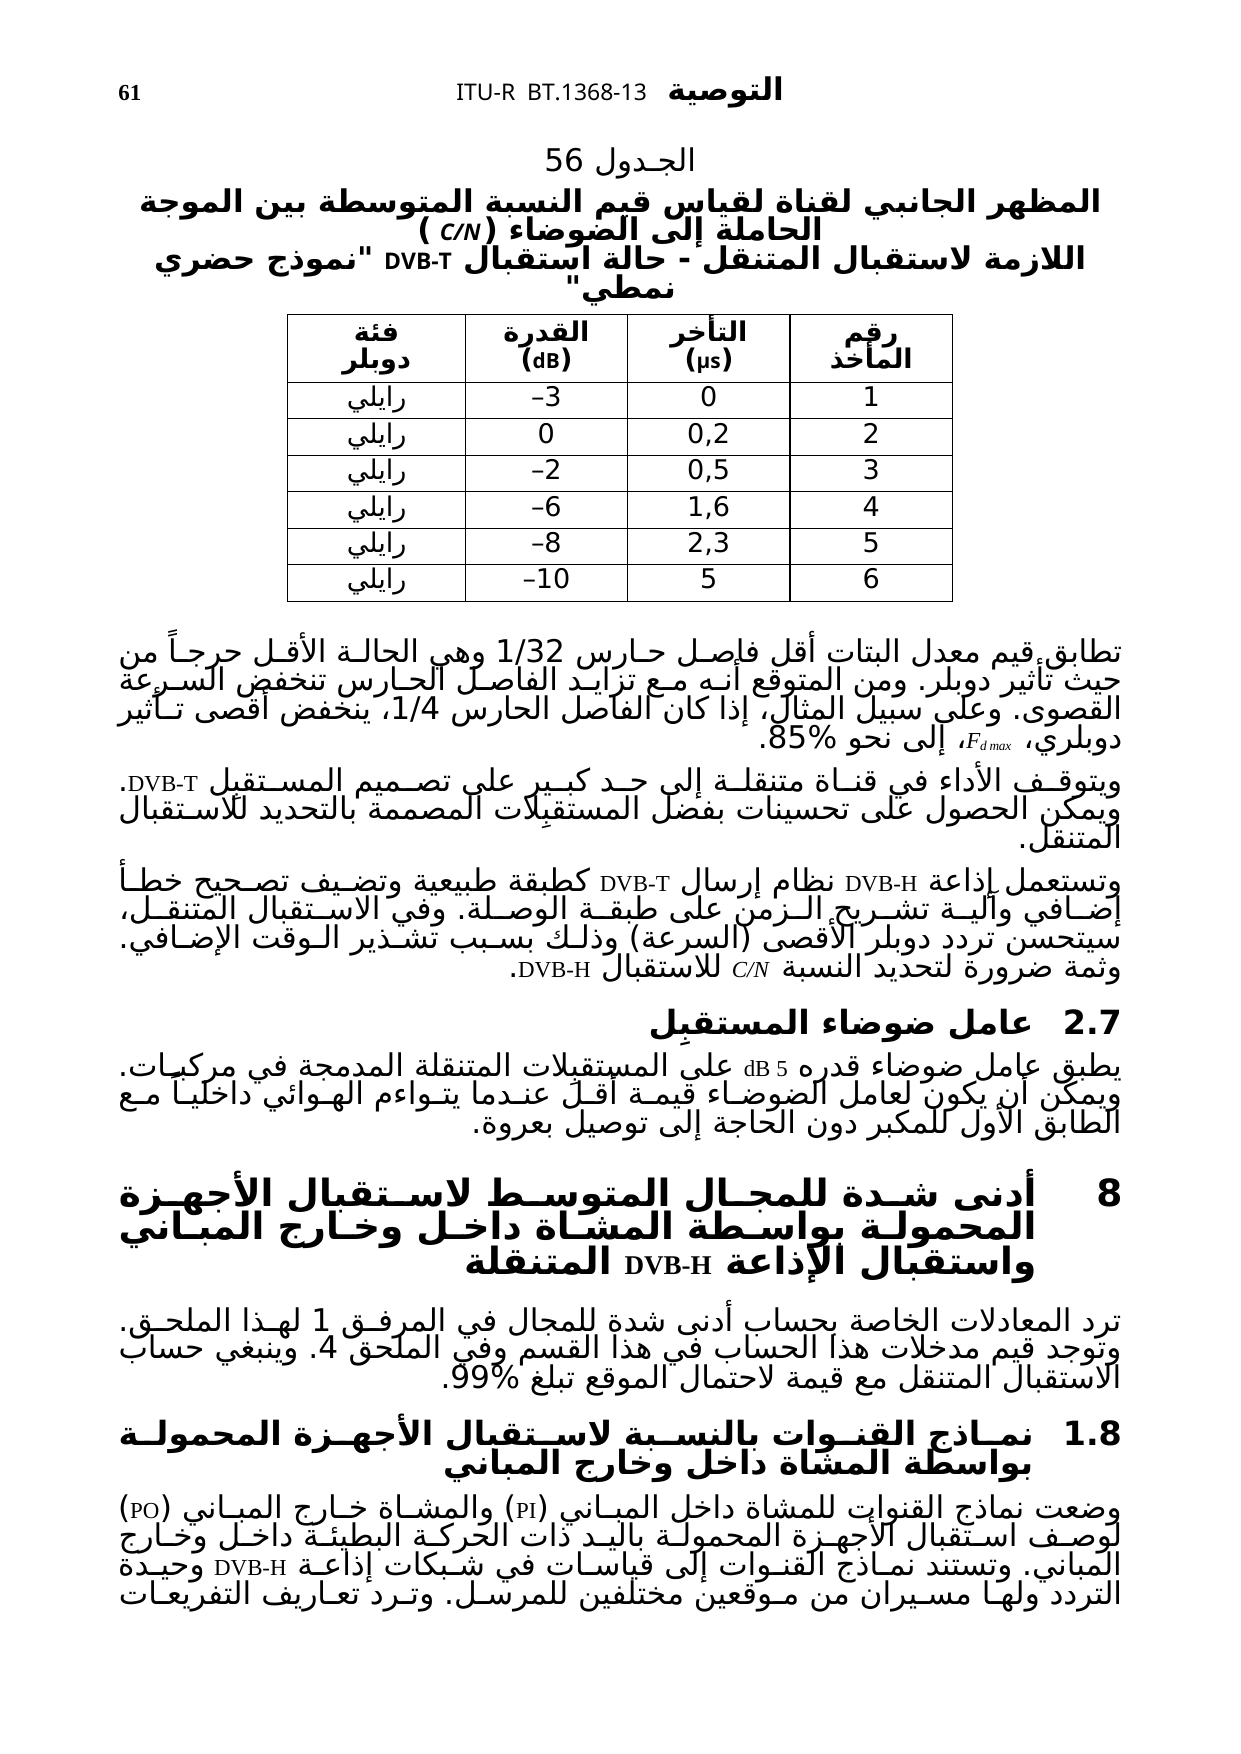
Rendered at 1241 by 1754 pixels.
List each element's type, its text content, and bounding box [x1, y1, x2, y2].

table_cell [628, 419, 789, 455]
text الجـدول 56 [118, 148, 1122, 177]
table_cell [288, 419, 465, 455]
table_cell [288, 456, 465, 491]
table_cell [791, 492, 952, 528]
text يطبق عامل ضوضاء قدره dB 5 على المستقبِلات المتنقلة المدمجة في مركبات. ويمكن أن يكون لعامل الضوضاء قيمة أقل عندما يتواءم الهوائي داخلياً مع الطابق الأول للمكبر دون الحاجة إلى توصيل بعروة. [118, 1053, 1122, 1141]
subtitle 2.7 عامل ضوضاء المستقبِل [118, 1010, 1122, 1041]
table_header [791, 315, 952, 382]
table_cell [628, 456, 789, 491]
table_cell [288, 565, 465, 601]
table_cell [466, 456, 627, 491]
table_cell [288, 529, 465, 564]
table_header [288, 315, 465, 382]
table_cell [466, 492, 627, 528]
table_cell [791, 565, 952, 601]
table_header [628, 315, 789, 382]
subtitle 8 أدنى شدة للمجال المتوسط لاستقبال الأجهزة المحمولة بواسطة المشاة داخل وخارج المباني واستقبال الإذاعة DVB-H المتنقلة [118, 1178, 1123, 1283]
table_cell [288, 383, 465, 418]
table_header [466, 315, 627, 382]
text ترد المعادلات الخاصة بحساب أدنى شدة للمجال في المرفق 1 لهذا الملحق. وتوجد قيم مدخلات هذا الحساب في هذا القسم وفي الملحق 4. وينبغي حساب الاستقبال المتنقل مع قيمة لاحتمال الموقع تبلغ %99. [118, 1308, 1122, 1395]
title المظهر الجانب‍ي لقناة لقياس قيم النسبة المتوسطة بين الموجة الحاملة إلى الضوضاء (C/N ) اللازمة لاستقبال المتنقل - حالة استقبال DVB-T "نموذج حضري نمطي" [118, 189, 1122, 306]
text تطابق قيم معدل البتات أقل فاصل حارس 1/32 وهي الحالة الأقل حرجاً من حيث تأثير دوبلر. ومن المتوقع أنه مع تزايد الفاصل الحارس تنخفض السرعة القصوى. وعلى سبيل المثال، إذا كان الفاصل الحارس 1/4، ينخفض أقصى تأثير دوبلري، Fd max، إلى نحو %85. [118, 639, 1122, 756]
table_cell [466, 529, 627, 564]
subtitle 1.8 نماذج القنوات بالنسبة لاستقبال الأجهزة المحمولة بواسطة المشاة داخل وخارج المباني [118, 1420, 1122, 1483]
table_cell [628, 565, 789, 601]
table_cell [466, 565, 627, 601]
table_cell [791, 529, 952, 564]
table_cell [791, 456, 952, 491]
text وتستعمل إذاعة DVB-H نظام إرسال DVB-T كطبقة طبيعية وتضيف تصحيح خطأ إضافي وآلية تشريح الزمن على طبقة الوصلة. وفي الاستقبال المتنقل، سيتحسن تردد دوبلر الأقصى (السرعة) وذلك بسبب تشذير الوقت الإضافي. وثمة ضرورة لتحديد النسبة C/N للاستقبال DVB-H. [118, 868, 1122, 985]
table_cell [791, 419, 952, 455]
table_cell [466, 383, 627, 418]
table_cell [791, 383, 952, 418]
text ويتوقف الأداء في قناة متنقلة إلى حد كبير على تصميم المستقبِل DVB-T. ويمكن الحصول على تحسينات بفضل المستقبِلات المصممة بالتحديد للاستقبال المتنقل. [118, 768, 1122, 856]
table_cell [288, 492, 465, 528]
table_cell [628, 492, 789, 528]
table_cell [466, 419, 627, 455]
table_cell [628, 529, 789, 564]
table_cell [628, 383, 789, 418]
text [118, 1495, 1122, 1612]
